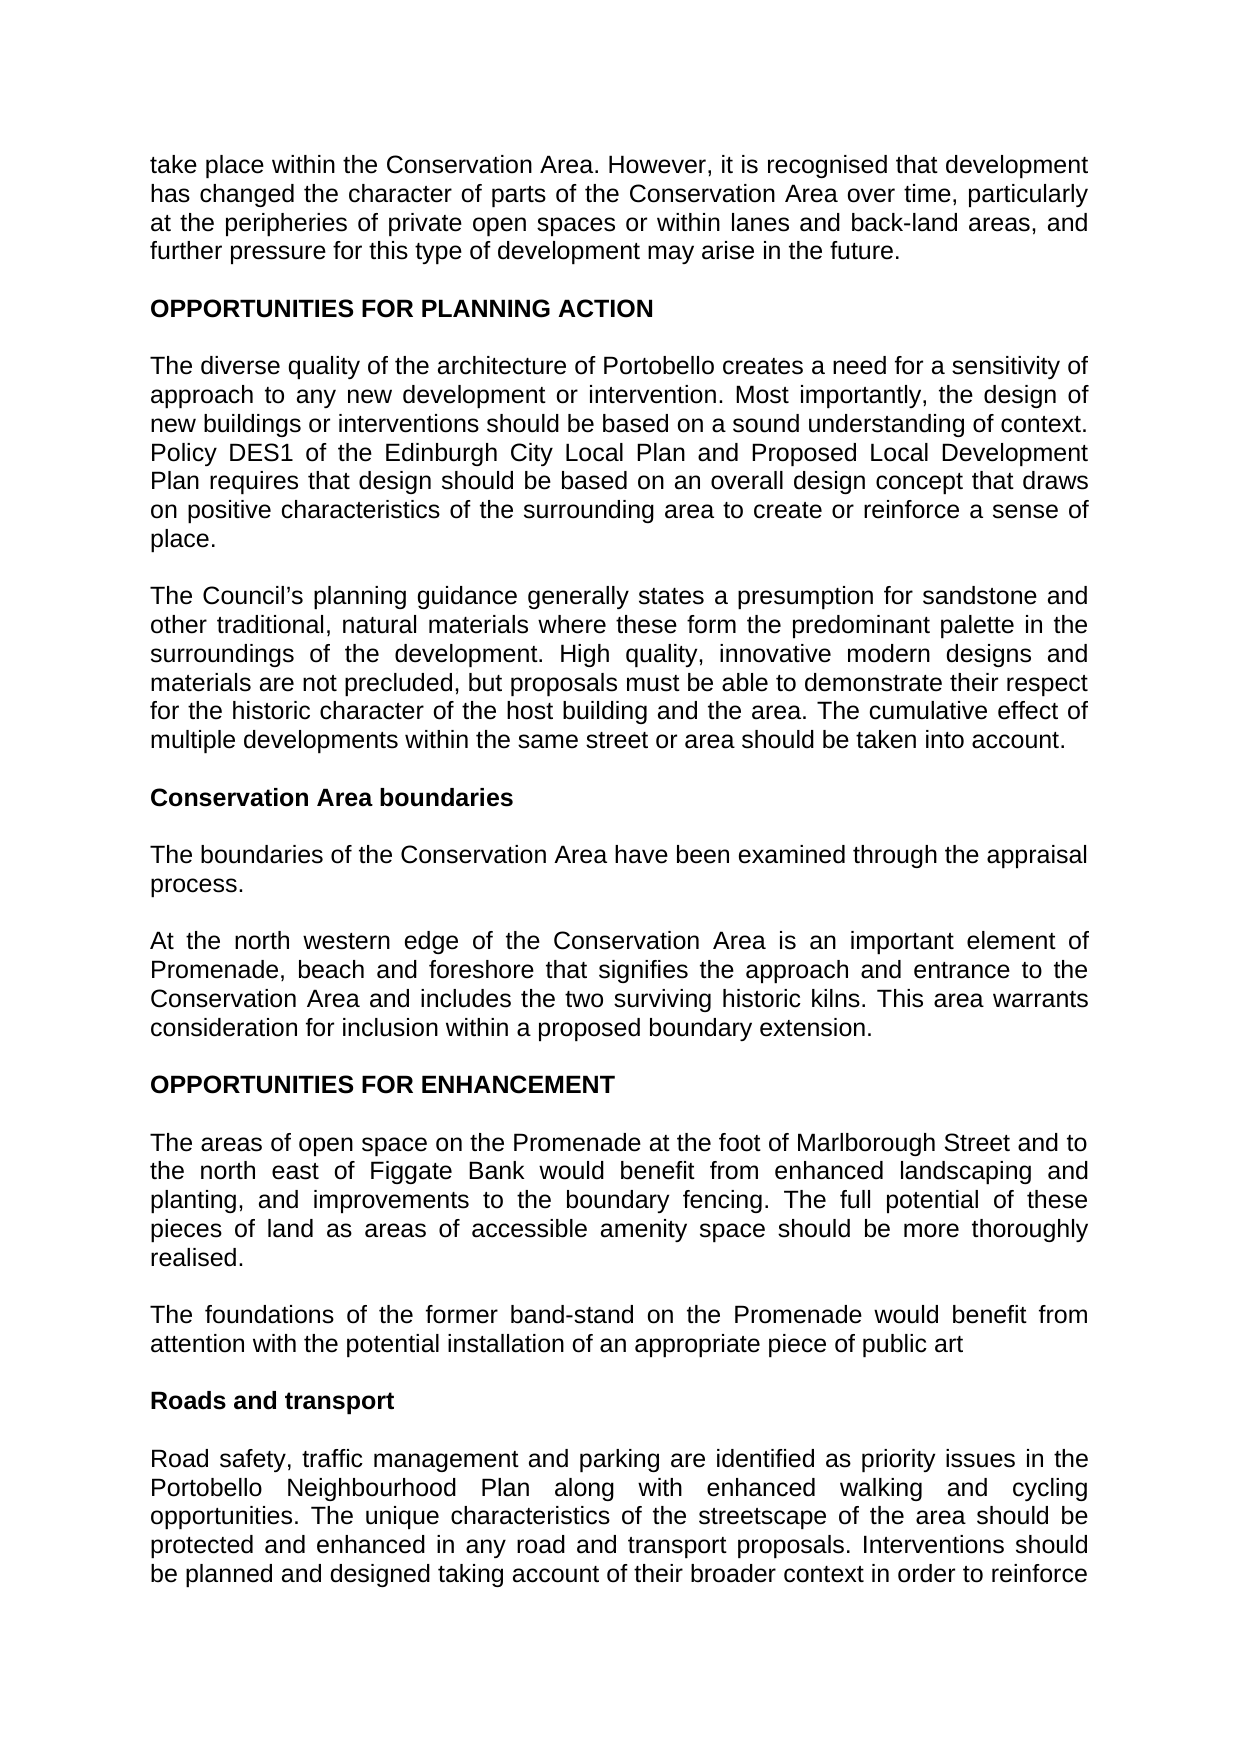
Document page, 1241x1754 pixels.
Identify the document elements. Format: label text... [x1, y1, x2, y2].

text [150, 1444, 1090, 1587]
text Conservation Area boundaries [150, 782, 1090, 811]
text The areas of open space on the Promenade at the foot of Marlborough Street and to the north east of Figgate Bank would benefit from enhanced landscaping and planting, and improvements to the boundary fencing. The full potential of these pieces of land as areas of accessible amenity space should be more thoroughly realised. [150, 1127, 1090, 1271]
text At the north western edge of the Conservation Area is an important element of Promenade, beach and foreshore that signifies the approach and entrance to the Conservation Area and includes the two surviving historic kilns. This area warrants consideration for inclusion within a proposed boundary extension. [150, 926, 1090, 1041]
text OPPORTUNITIES FOR PLANNING ACTION [150, 294, 1090, 322]
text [150, 150, 1090, 265]
text The diverse quality of the architecture of Portobello creates a need for a sensitivity of approach to any new development or intervention. Most importantly, the design of new buildings or interventions should be based on a sound understanding of context. Policy DES1 of the Edinburgh City Local Plan and Proposed Local Development Plan requires that design should be based on an overall design concept that draws on positive characteristics of the surrounding area to create or reinforce a sense of place. [150, 351, 1090, 552]
text The boundaries of the Conservation Area have been examined through the appraisal process. [150, 840, 1090, 897]
text The foundations of the former band-stand on the Promenade would benefit from attention with the potential installation of an appropriate piece of public art [150, 1300, 1090, 1357]
text Roads and transport [150, 1386, 1090, 1415]
text OPPORTUNITIES FOR ENHANCEMENT [150, 1070, 1090, 1099]
text The Council’s planning guidance generally states a presumption for sandstone and other traditional, natural materials where these form the predominant palette in the surroundings of the development. High quality, innovative modern designs and materials are not precluded, but proposals must be able to demonstrate their respect for the historic character of the host building and the area. The cumulative effect of multiple developments within the same street or area should be taken into account. [150, 581, 1090, 754]
